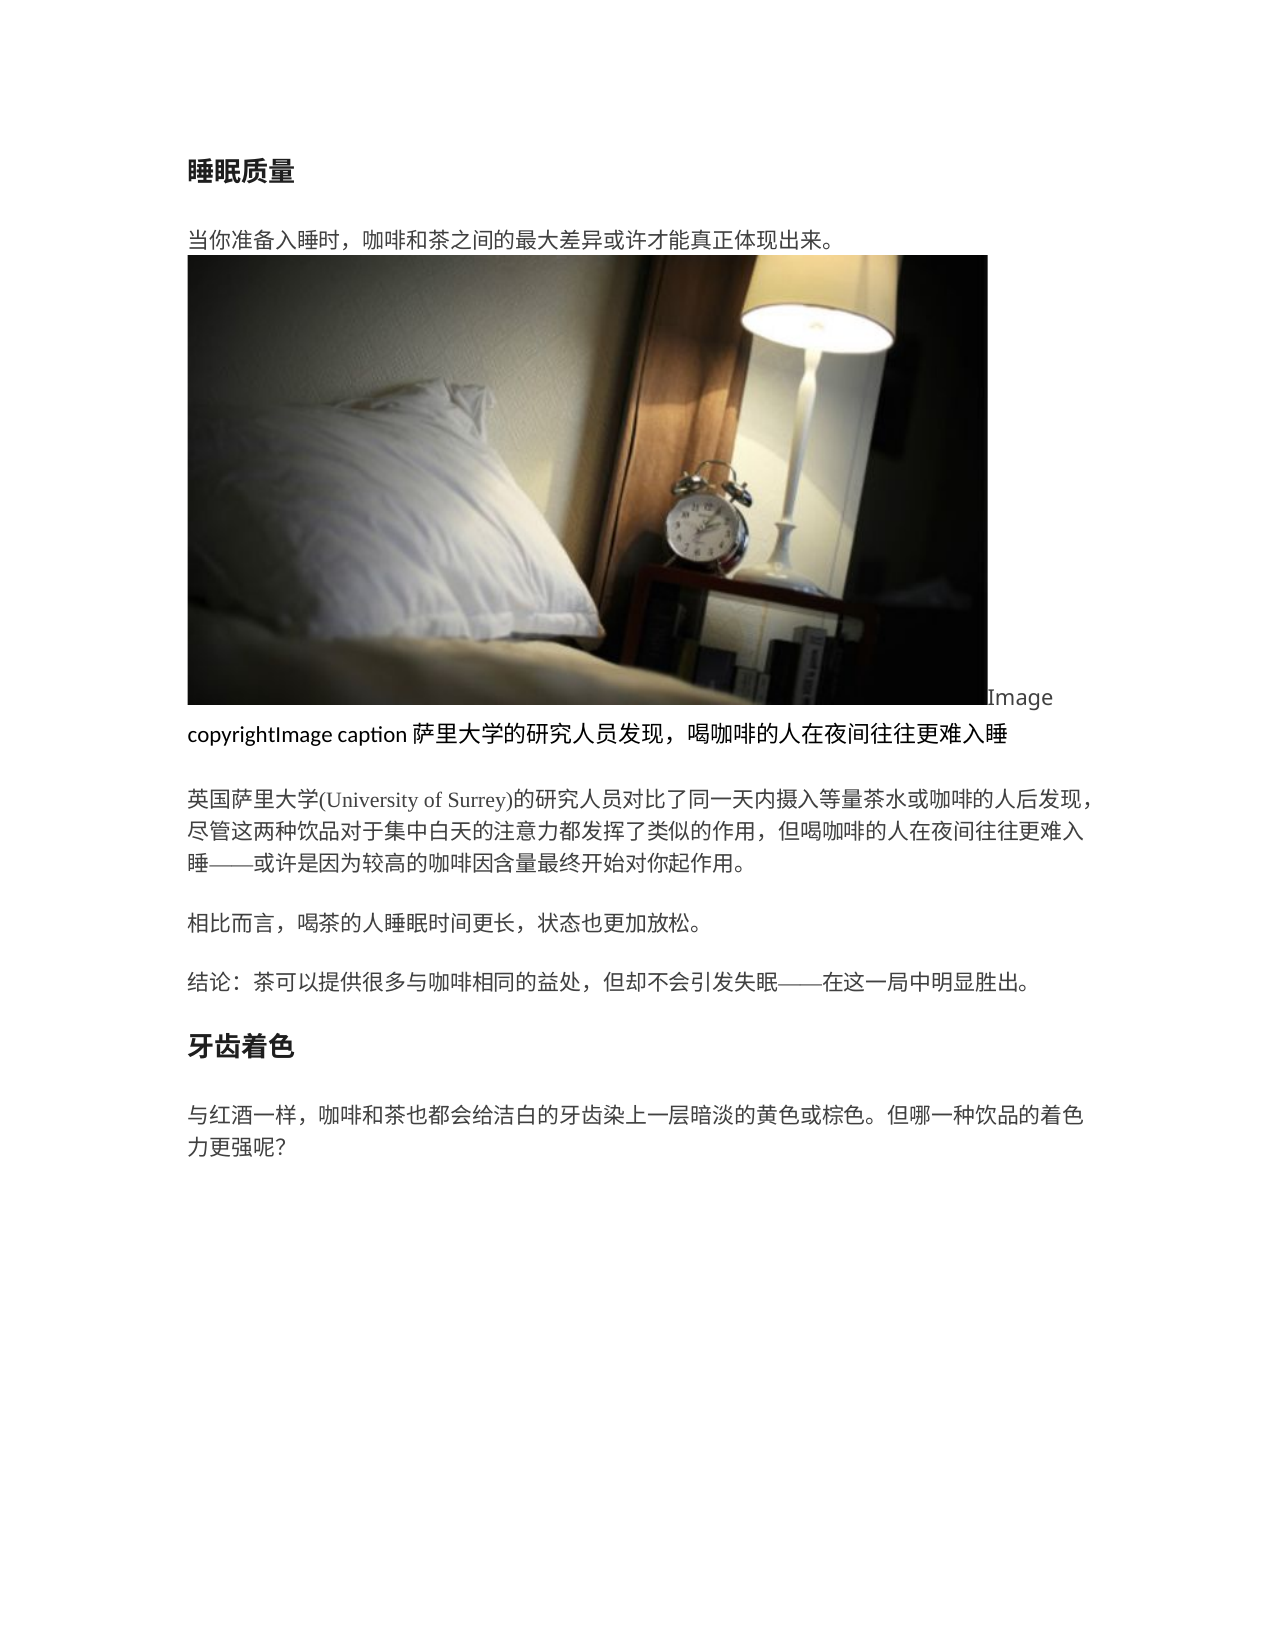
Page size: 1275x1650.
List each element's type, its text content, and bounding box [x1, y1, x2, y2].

subtitle 牙齿着色 [187, 1025, 1087, 1064]
text 结论：茶可以提供很多与咖啡相同的益处，但却不会引发失眠——在这一局中明显胜出。 [187, 965, 1087, 997]
text 与红酒一样，咖啡和茶也都会给洁白的牙齿染上一层暗淡的黄色或棕色。但哪一种饮品的着色力更强呢？ [187, 1098, 1087, 1162]
subtitle 睡眠质量 [187, 150, 1087, 189]
picture [187, 255, 988, 705]
text 当你准备入睡时，咖啡和茶之间的最大差异或许才能真正体现出来。 [187, 223, 1087, 255]
text 相比而言，喝茶的人睡眠时间更长，状态也更加放松。 [187, 906, 1087, 937]
text 英国萨里大学(University of Surrey)的研究人员对比了同一天内摄入等量茶水或咖啡的人后发现，尽管这两种饮品对于集中白天的注意力都发挥了类似的作用，但喝咖啡的人在夜间往往更难入睡——或许是因为较高的咖啡因含量最终开始对你起作用。 [187, 782, 1087, 877]
